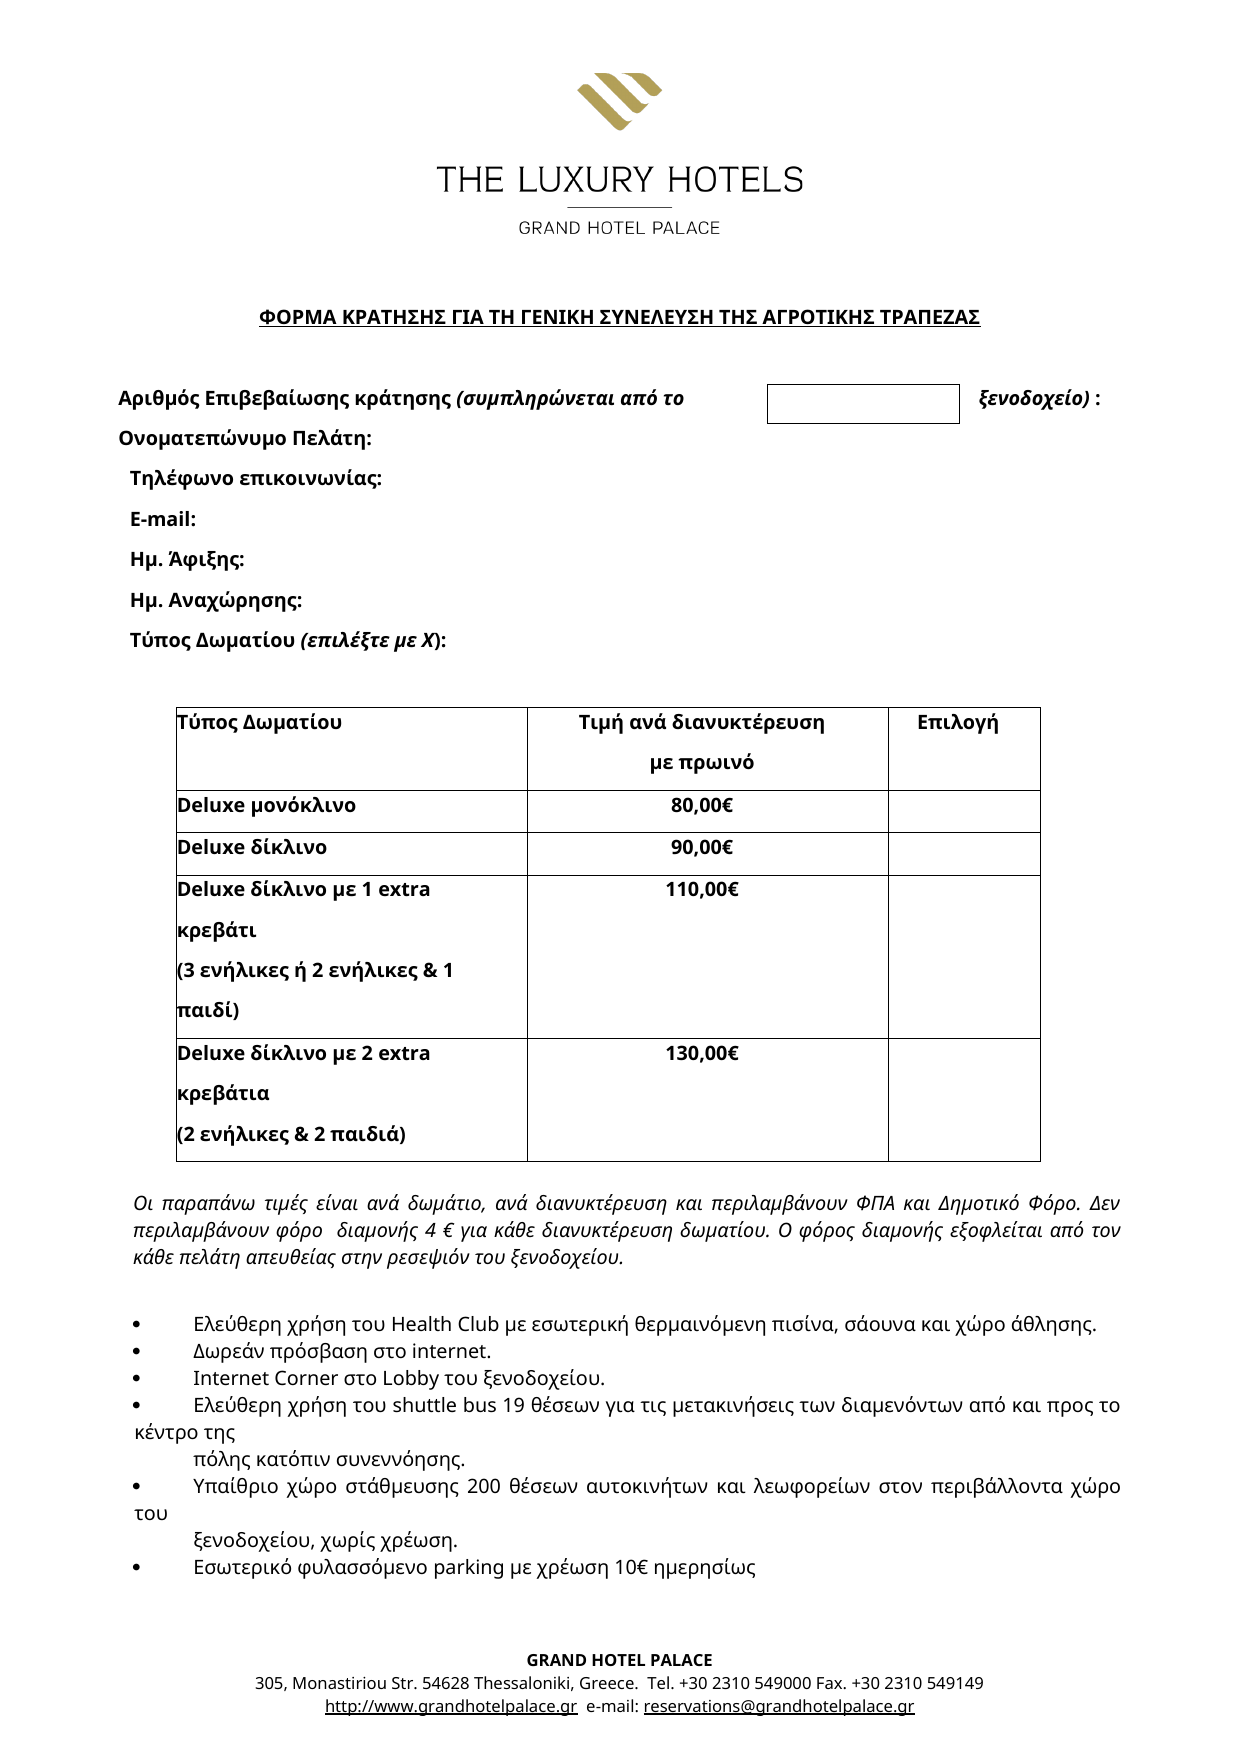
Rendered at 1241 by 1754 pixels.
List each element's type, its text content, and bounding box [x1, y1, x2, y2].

text E-mail: [129, 505, 1110, 532]
table_cell [889, 876, 1040, 1038]
text ξενοδοχείου, χωρίς χρέωση. [134, 1526, 1122, 1553]
table_header [768, 385, 959, 423]
table_header Τιμή ανά διανυκτέρευση με πρωινό [528, 708, 888, 790]
table_cell 130,00€ [528, 1039, 888, 1161]
table_cell Deluxe δίκλινο με 2 extra κρεβάτια (2 ενήλικες & 2 παιδιά) [177, 1039, 527, 1161]
list Υπαίθριο χώρο στάθμευσης 200 θέσεων αυτοκινήτων και λεωφορείων στον περιβάλλοντα χώρο του [133, 1472, 1122, 1526]
picture [436, 73, 803, 234]
table_cell [889, 1039, 1040, 1161]
text ΦΟΡΜΑ ΚΡΑΤΗΣΗΣ ΓΙΑ ΤΗ ΓΕΝΙΚΗ ΣΥΝΕΛΕΥΣΗ ΤΗΣ ΑΓΡΟΤΙΚΗΣ ΤΡΑΠΕΖΑΣ [129, 303, 1110, 330]
table_cell 80,00€ [528, 791, 888, 832]
list Δωρεάν πρόσβαση στο internet. [133, 1337, 1122, 1364]
text Τηλέφωνο επικοινωνίας: [129, 465, 1110, 492]
table_cell [889, 791, 1040, 832]
table_cell Deluxe δίκλινο [177, 833, 527, 874]
table_cell 110,00€ [528, 876, 888, 1038]
text πόλης κατόπιν συνεννόησης. [134, 1445, 1122, 1472]
text Αριθμός Επιβεβαίωσης κράτησης (συμπληρώνεται από το ξενοδοχείο) : [960, 384, 1110, 411]
text Ονοματεπώνυμο Πελάτη: [118, 424, 1110, 451]
text Τύπος Δωματίου (επιλέξτε με Χ): [129, 626, 1110, 653]
table_cell [889, 833, 1040, 874]
table_cell 90,00€ [528, 833, 888, 874]
text Ημ. Αναχώρησης: [129, 586, 1110, 613]
table_cell Deluxe δίκλινο με 1 extra κρεβάτι (3 ενήλικες ή 2 ενήλικες & 1 παιδί) [177, 876, 527, 1038]
table_cell Deluxe μονόκλινο [177, 791, 527, 832]
text Ημ. Άφιξης: [129, 546, 1110, 572]
list Internet Corner στο Lobby του ξενοδοχείου. [133, 1364, 1122, 1391]
text Οι παραπάνω τιμές είναι ανά δωμάτιο, ανά διανυκτέρευση και περιλαμβάνουν ΦΠΑ και Δημοτικό Φόρο. Δεν περιλαμβάνουν φόρο διαμονής 4 € για κάθε διανυκτέρευση δωματίου. Ο φόρος διαμονής εξοφλείται από τον κάθε πελάτη απευθείας στην ρεσεψιόν του ξενοδοχείου. [133, 1189, 1122, 1270]
table_header Τύπος Δωματίου [177, 708, 527, 790]
list Εσωτερικό φυλασσόμενο parking με χρέωση 10€ ημερησίως [133, 1553, 1122, 1580]
list Ελεύθερη χρήση του Health Club με εσωτερική θερμαινόμενη πισίνα, σάουνα και χώρο άθλησης. [133, 1311, 1122, 1337]
list Ελεύθερη χρήση του shuttle bus 19 θέσεων για τις μετακινήσεις των διαμενόντων από και προς το κέντρο της [133, 1391, 1122, 1445]
table_header Επιλογή [889, 708, 1040, 790]
text Αριθμός Επιβεβαίωσης κράτησης (συμπληρώνεται από το ξενοδοχείο) : [118, 384, 767, 411]
